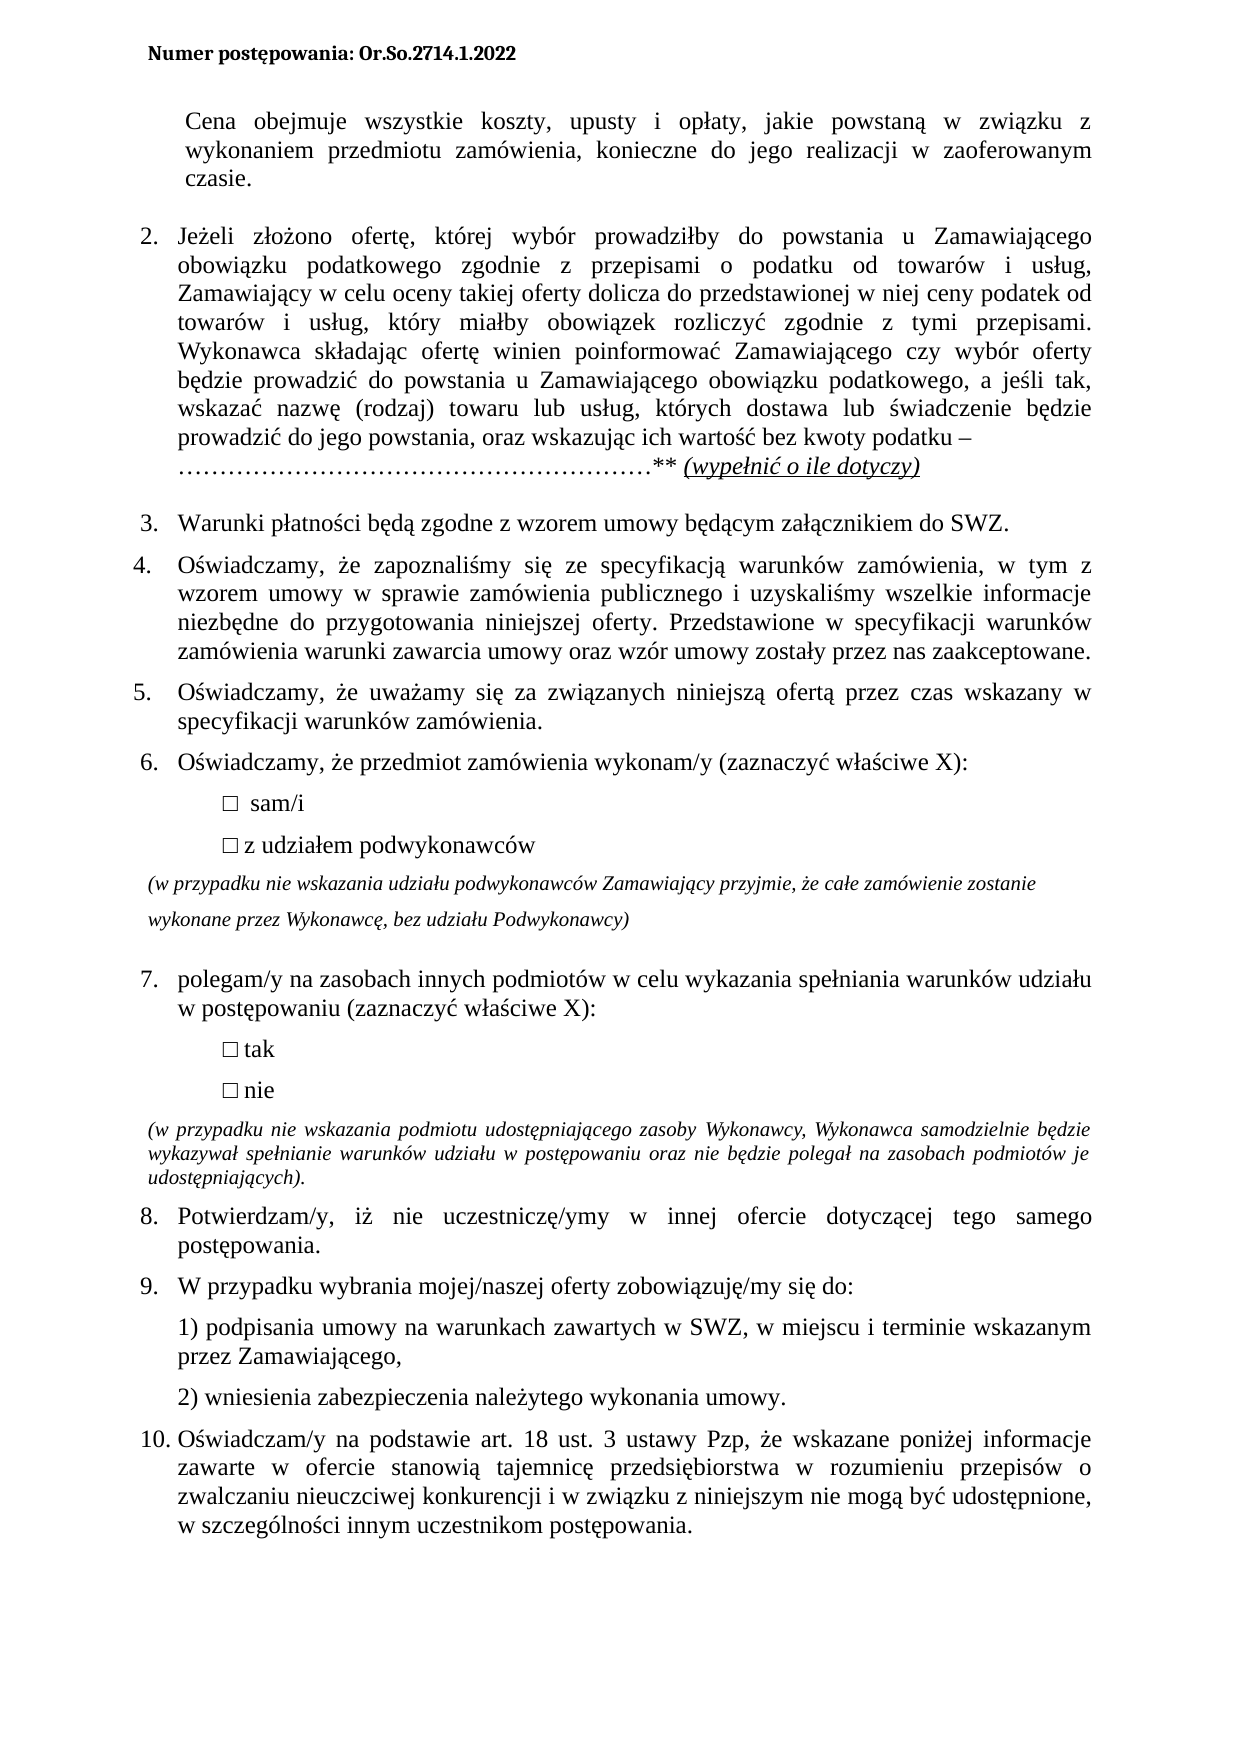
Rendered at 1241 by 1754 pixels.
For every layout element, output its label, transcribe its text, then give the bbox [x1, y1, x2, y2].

list Oświadczamy, że zapoznaliśmy się ze specyfikacją warunków zamówienia, w tym z wzorem umowy w sprawie zamówienia publicznego i uzyskaliśmy wszelkie informacje niezbędne do przygotowania niniejszej oferty. Przedstawione w specyfikacji warunków zamówienia warunki zawarcia umowy oraz wzór umowy zostały przez nas zaakceptowane. [133, 550, 1093, 665]
text □ sam/i [223, 788, 1093, 817]
text □ tak [223, 1034, 1093, 1063]
list Oświadczamy, że przedmiot zamówienia wykonam/y (zaznaczyć właściwe X): [140, 747, 1093, 776]
list Oświadczamy, że uważamy się za związanych niniejszą ofertą przez czas wskazany w specyfikacji warunków zamówienia. [133, 677, 1093, 735]
text 2) wniesienia zabezpieczenia należytego wykonania umowy. [177, 1382, 1093, 1411]
list Jeżeli złożono ofertę, której wybór prowadziłby do powstania u Zamawiającego obowiązku podatkowego zgodnie z przepisami o podatku od towarów i usług, Zamawiający w celu oceny takiej oferty dolicza do przedstawionej w niej ceny podatek od towarów i usług, który miałby obowiązek rozliczyć zgodnie z tymi przepisami. Wykonawca składając ofertę winien poinformować Zamawiającego czy wybór oferty będzie prowadzić do powstania u Zamawiającego obowiązku podatkowego, a jeśli tak, wskazać nazwę (rodzaj) towaru lub usług, których dostawa lub świadczenie będzie prowadzić do jego powstania, oraz wskazując ich wartość bez kwoty podatku – [140, 221, 1093, 451]
list W przypadku wybrania mojej/naszej oferty zobowiązuję/my się do: [140, 1271, 1093, 1300]
text (w przypadku nie wskazania udziału podwykonawców Zamawiający przyjmie, że całe zamówienie zostanie wykonane przez Wykonawcę, bez udziału Podwykonawcy) [148, 871, 1093, 931]
list Potwierdzam/y, iż nie uczestniczę/ymy w innej ofercie dotyczącej tego samego postępowania. [140, 1201, 1093, 1259]
list polegam/y na zasobach innych podmiotów w celu wykazania spełniania warunków udziału w postępowaniu (zaznaczyć właściwe X): [140, 964, 1093, 1021]
text (w przypadku nie wskazania podmiotu udostępniającego zasoby Wykonawcy, Wykonawca samodzielnie będzie wykazywał spełnianie warunków udziału w postępowaniu oraz nie będzie polegał na zasobach podmiotów je udostępniających). [148, 1116, 1093, 1189]
list Warunki płatności będą zgodne z wzorem umowy będącym załącznikiem do SWZ. [140, 508, 1093, 537]
list Oświadczam/y na podstawie art. 18 ust. 3 ustawy Pzp, że wskazane poniżej informacje zawarte w ofercie stanowią tajemnicę przedsiębiorstwa w rozumieniu przepisów o zwalczaniu nieuczciwej konkurencji i w związku z niniejszym nie mogą być udostępnione, w szczególności innym uczestnikom postępowania. [140, 1424, 1093, 1539]
text 1) podpisania umowy na warunkach zawartych w SWZ, w miejscu i terminie wskazanym przez Zamawiającego, [177, 1312, 1093, 1370]
list …………………………………………………** (wypełnić o ile dotyczy) [177, 451, 1093, 480]
text □ z udziałem podwykonawców [223, 830, 1093, 858]
text □ nie [223, 1075, 1093, 1104]
text Cena obejmuje wszystkie koszty, upusty i opłaty, jakie powstaną w związku z wykonaniem przedmiotu zamówienia, konieczne do jego realizacji w zaoferowanym czasie. [185, 106, 1093, 192]
